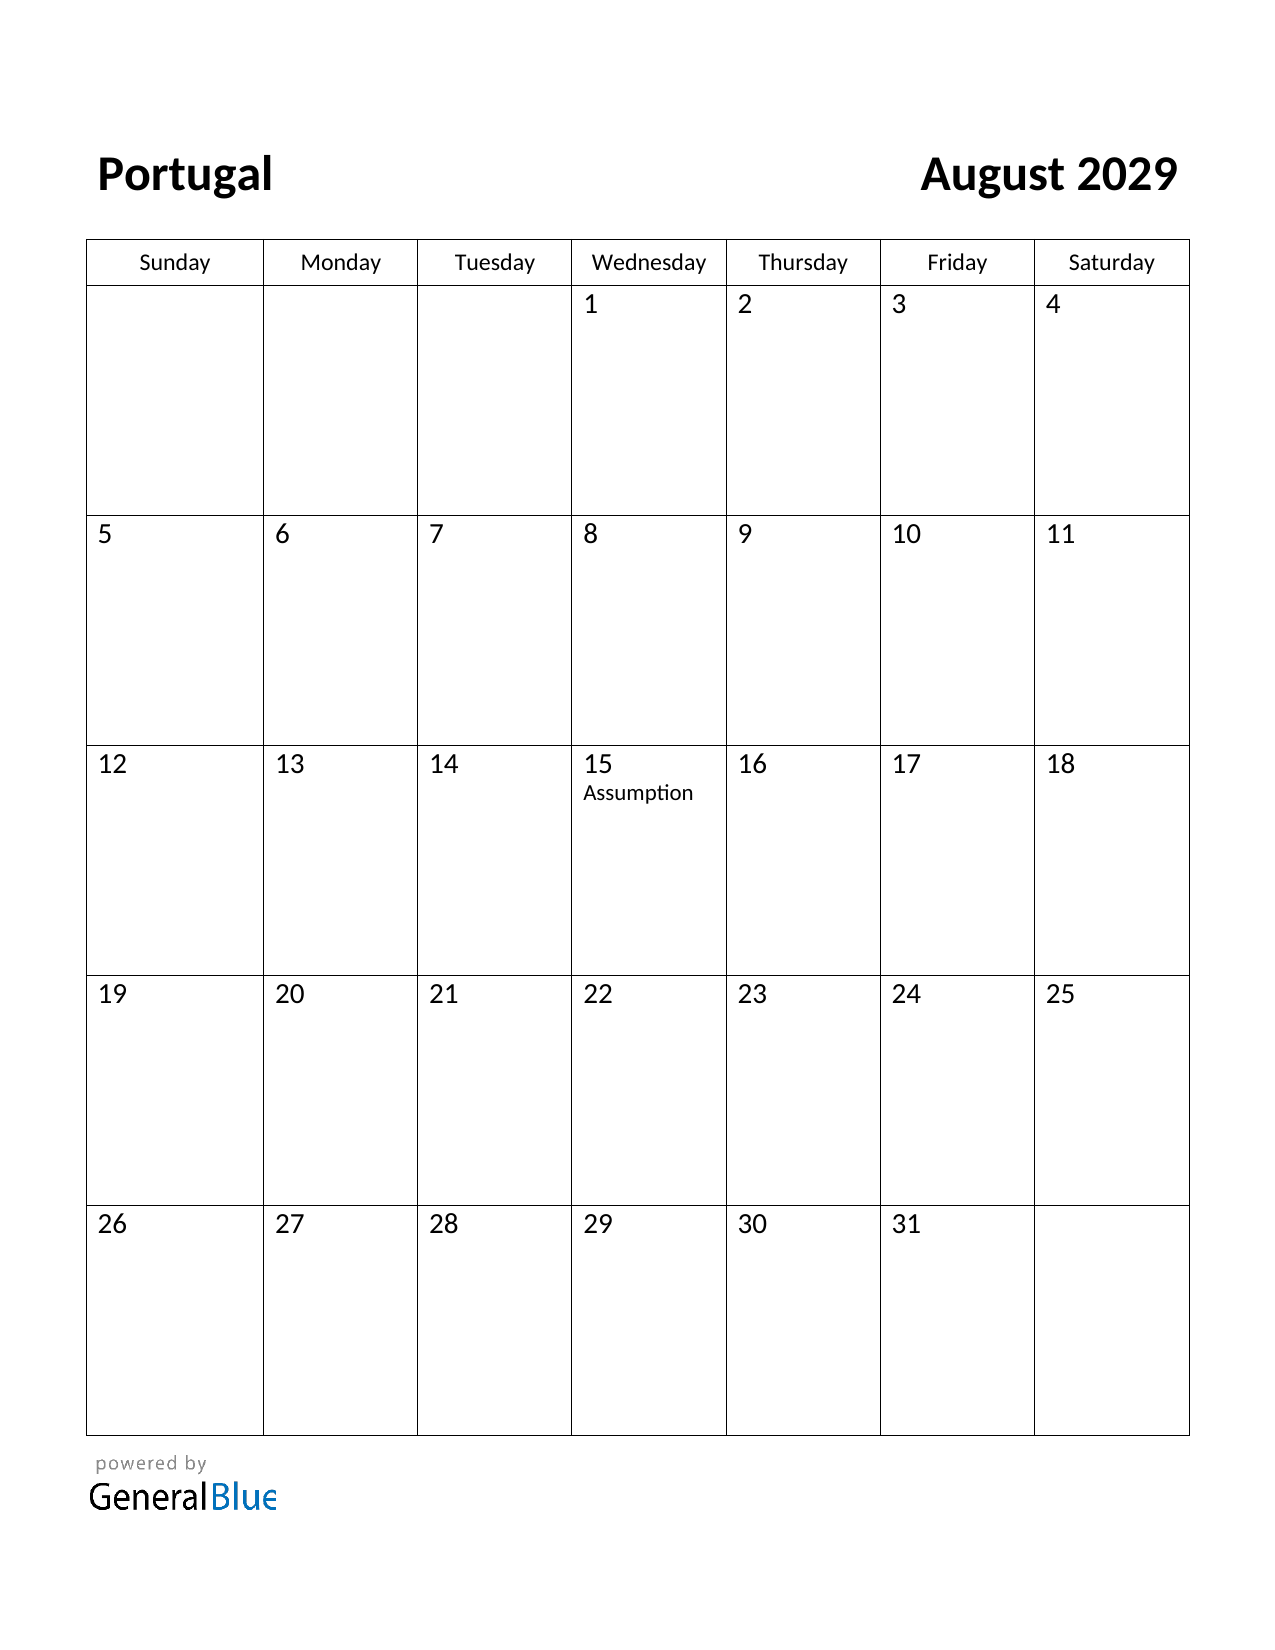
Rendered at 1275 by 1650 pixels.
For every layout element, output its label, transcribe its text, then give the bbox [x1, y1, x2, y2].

table_cell 10 [881, 516, 1034, 548]
table_cell [418, 318, 571, 514]
table_cell 14 [418, 746, 571, 778]
table_cell [87, 1008, 263, 1204]
table_cell 16 [727, 746, 880, 778]
table_cell [1035, 318, 1189, 514]
table_cell [418, 1008, 571, 1204]
table_cell [418, 286, 571, 318]
table_cell Sunday [87, 240, 263, 284]
table_cell 28 [418, 1206, 571, 1238]
table_cell 13 [264, 746, 417, 778]
table_cell 26 [87, 1206, 263, 1238]
table_header August 2029 [572, 105, 1189, 239]
table_cell [881, 778, 1034, 974]
table_cell [727, 318, 880, 514]
table_cell 19 [87, 976, 263, 1008]
table_cell [727, 548, 880, 744]
table_cell 17 [881, 746, 1034, 778]
table_cell [1035, 548, 1189, 744]
table_cell [881, 1238, 1034, 1434]
table_cell 23 [727, 976, 880, 1008]
table_cell [264, 286, 417, 318]
table_cell [418, 1238, 571, 1434]
table_cell [87, 548, 263, 744]
table_cell [881, 548, 1034, 744]
table_header Portugal [86, 105, 572, 239]
table_cell 7 [418, 516, 571, 548]
table_cell 6 [264, 516, 417, 548]
table_cell 21 [418, 976, 571, 1008]
table_cell 18 [1035, 746, 1189, 778]
table_cell [86, 1436, 1189, 1534]
table_cell [418, 778, 571, 974]
table_cell 4 [1035, 286, 1189, 318]
table_cell [572, 318, 726, 514]
table_cell Wednesday [572, 240, 726, 284]
table_cell 3 [881, 286, 1034, 318]
table_cell [881, 1008, 1034, 1204]
table_cell 8 [572, 516, 726, 548]
table_cell 11 [1035, 516, 1189, 548]
table_cell [87, 1238, 263, 1434]
table_cell 12 [87, 746, 263, 778]
table_cell [1035, 778, 1189, 974]
table_cell 27 [264, 1206, 417, 1238]
table_cell Thursday [727, 240, 880, 284]
table_cell 31 [881, 1206, 1034, 1238]
table_cell [727, 1238, 880, 1434]
table_cell Monday [264, 240, 417, 284]
picture [88, 1452, 276, 1515]
table_cell [264, 1238, 417, 1434]
table_cell [264, 778, 417, 974]
table_cell 25 [1035, 976, 1189, 1008]
table_cell Friday [881, 240, 1034, 284]
table_cell Saturday [1035, 240, 1189, 284]
table_cell 24 [881, 976, 1034, 1008]
table_cell 15 [572, 746, 726, 778]
table_cell [264, 1008, 417, 1204]
table_cell [572, 548, 726, 744]
table_cell 2 [727, 286, 880, 318]
table_cell [881, 318, 1034, 514]
table_cell 1 [572, 286, 726, 318]
table_cell [727, 1008, 880, 1204]
table_cell [418, 548, 571, 744]
table_cell Assumption [572, 778, 726, 974]
table_cell [727, 778, 880, 974]
table_cell [264, 548, 417, 744]
table_cell 5 [87, 516, 263, 548]
table_cell [1035, 1008, 1189, 1204]
table_cell [1035, 1206, 1189, 1238]
table_cell Tuesday [418, 240, 571, 284]
table_cell 9 [727, 516, 880, 548]
table_cell [87, 318, 263, 514]
table_cell [87, 286, 263, 318]
table_cell [1035, 1238, 1189, 1434]
table_cell [572, 1238, 726, 1434]
table_cell [264, 318, 417, 514]
table_cell 22 [572, 976, 726, 1008]
table_cell 29 [572, 1206, 726, 1238]
table_cell [87, 778, 263, 974]
table_cell 20 [264, 976, 417, 1008]
table_cell [572, 1008, 726, 1204]
table_cell 30 [727, 1206, 880, 1238]
